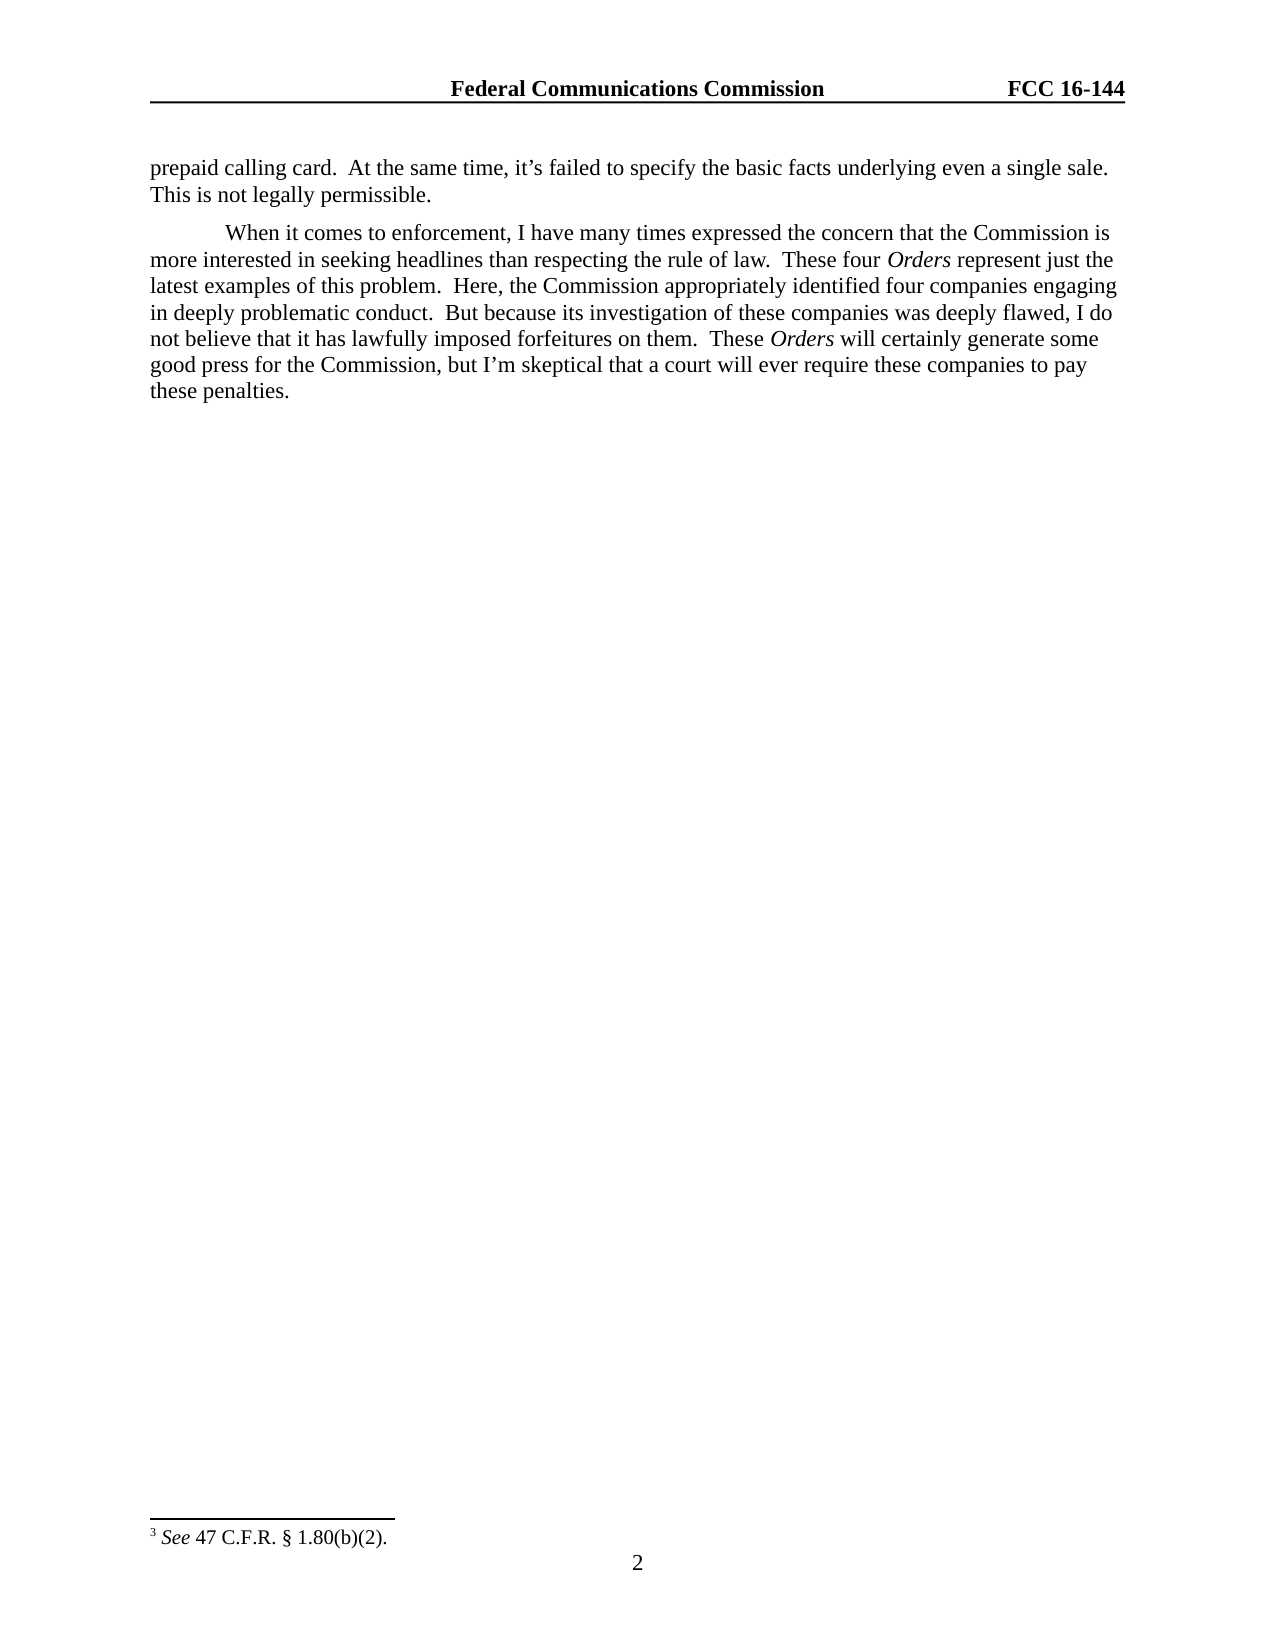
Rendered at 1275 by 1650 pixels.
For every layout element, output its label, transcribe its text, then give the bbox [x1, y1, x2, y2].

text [150, 154, 1125, 207]
text When it comes to enforcement, I have many times expressed the concern that the Commission is more interested in seeking headlines than respecting the rule of law. These four Orders represent just the latest examples of this problem. Here, the Commission appropriately identified four companies engaging in deeply problematic conduct. But because its investigation of these companies was deeply flawed, I do not believe that it has lawfully imposed forfeitures on them. These Orders will certainly generate some good press for the Commission, but I’m skeptical that a court will ever require these companies to pay these penalties. [150, 219, 1125, 404]
